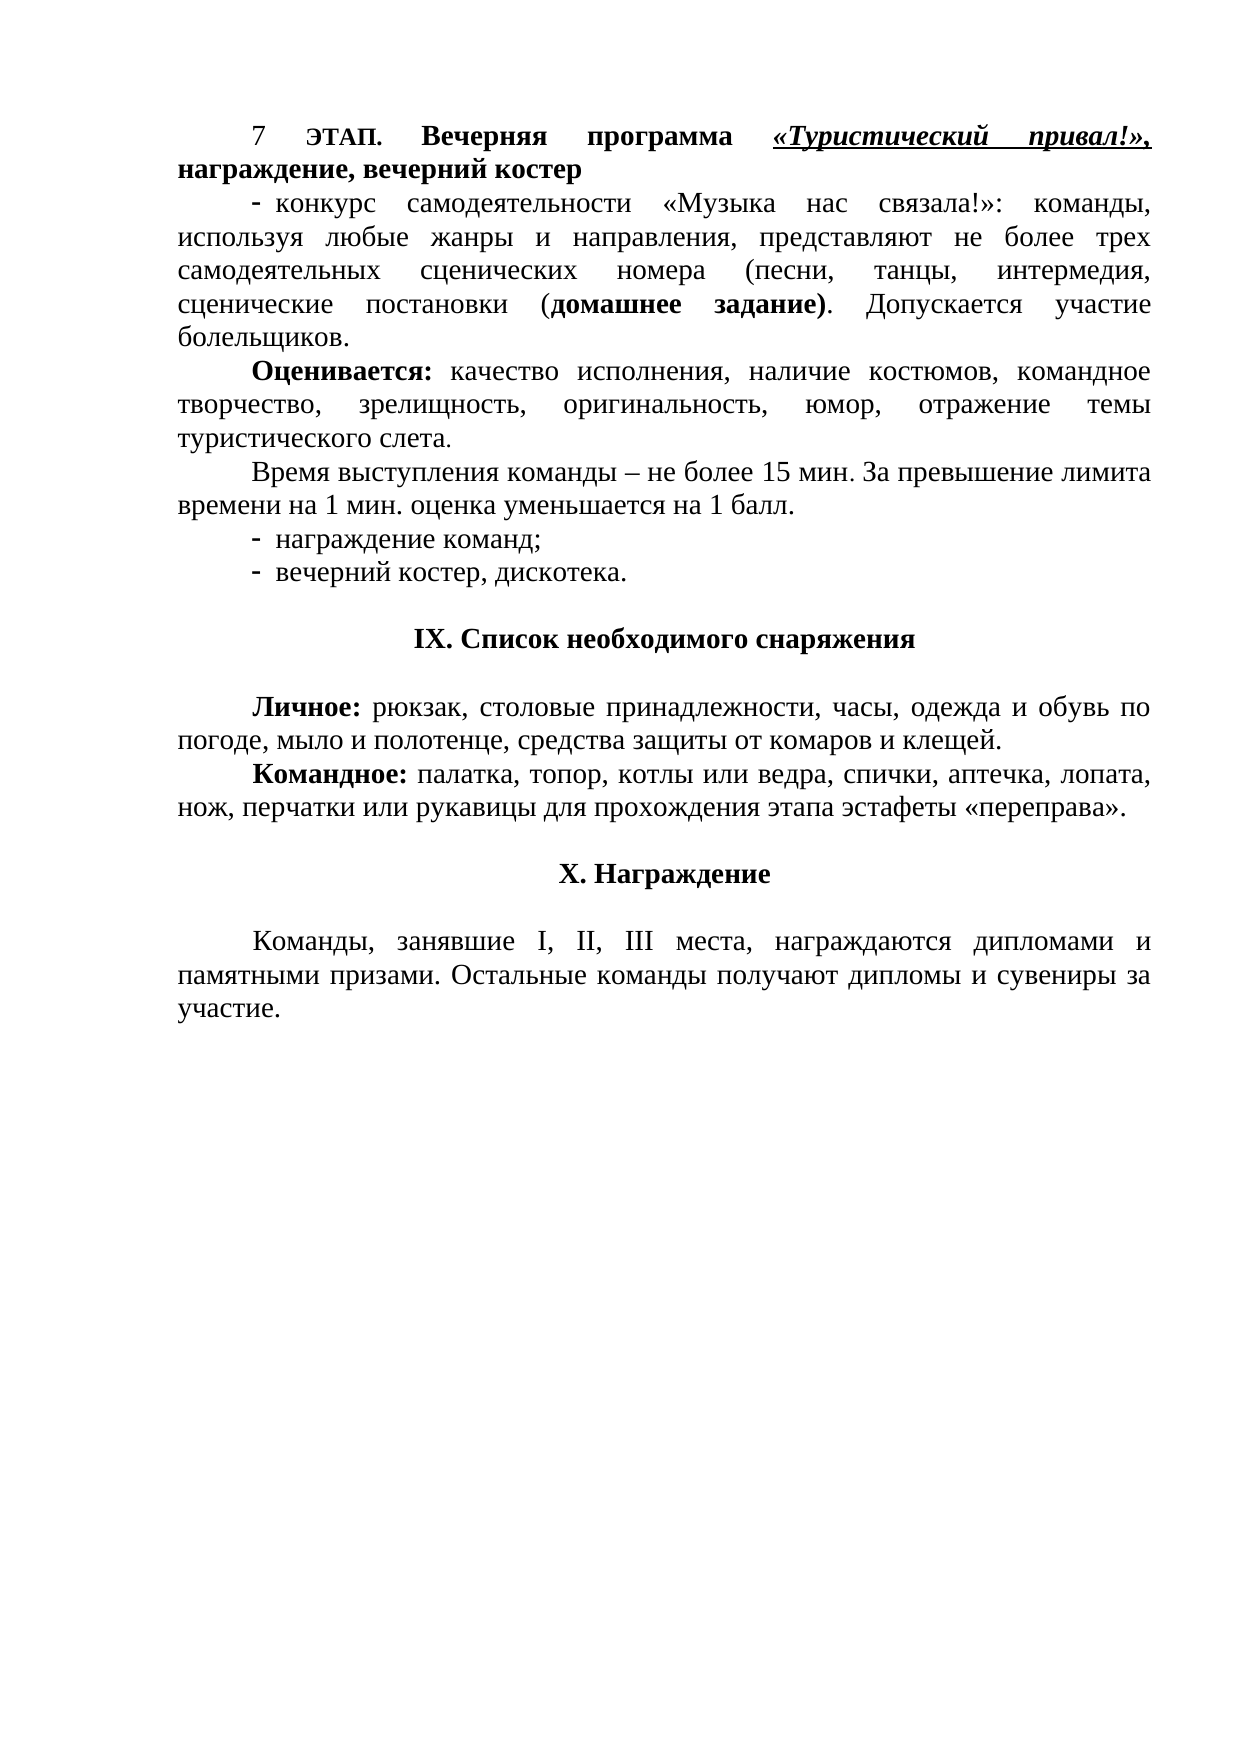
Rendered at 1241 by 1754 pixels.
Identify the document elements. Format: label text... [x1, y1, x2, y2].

list конкурс самодеятельности «Музыка нас связала!»: команды, используя любые жанры и направления, представляют не более трех самодеятельных сценических номера (песни, танцы, интермедия, сценические постановки (домашнее задание). Допускается участие болельщиков. [177, 185, 1152, 353]
list награждение команд; [177, 521, 1152, 554]
text Команды, занявшие I, II, III места, награждаются дипломами и памятными призами. Остальные команды получают дипломы и сувениры за участие. [177, 923, 1152, 1024]
text IX. Список необходимого снаряжения [177, 622, 1152, 655]
text Оценивается: качество исполнения, наличие костюмов, командное творчество, зрелищность, оригинальность, юмор, отражение темы туристического слета. [177, 353, 1152, 454]
list вечерний костер, дискотека. [177, 554, 1152, 588]
text Личное: рюкзак, столовые принадлежности, часы, одежда и обувь по погоде, мыло и полотенце, средства защиты от комаров и клещей. [177, 689, 1152, 756]
text 7 ЭТАП. Вечерняя программа «Туристический привал!», награждение, вечерний костер [177, 118, 1152, 185]
text X. Награждение [177, 856, 1152, 890]
text Командное: палатка, топор, котлы или ведра, спички, аптечка, лопата, нож, перчатки или рукавицы для прохождения этапа эстафеты «переправа». [177, 756, 1152, 823]
text Время выступления команды – не более 15 мин. За превышение лимита времени на 1 мин. оценка уменьшается на 1 балл. [177, 454, 1152, 521]
